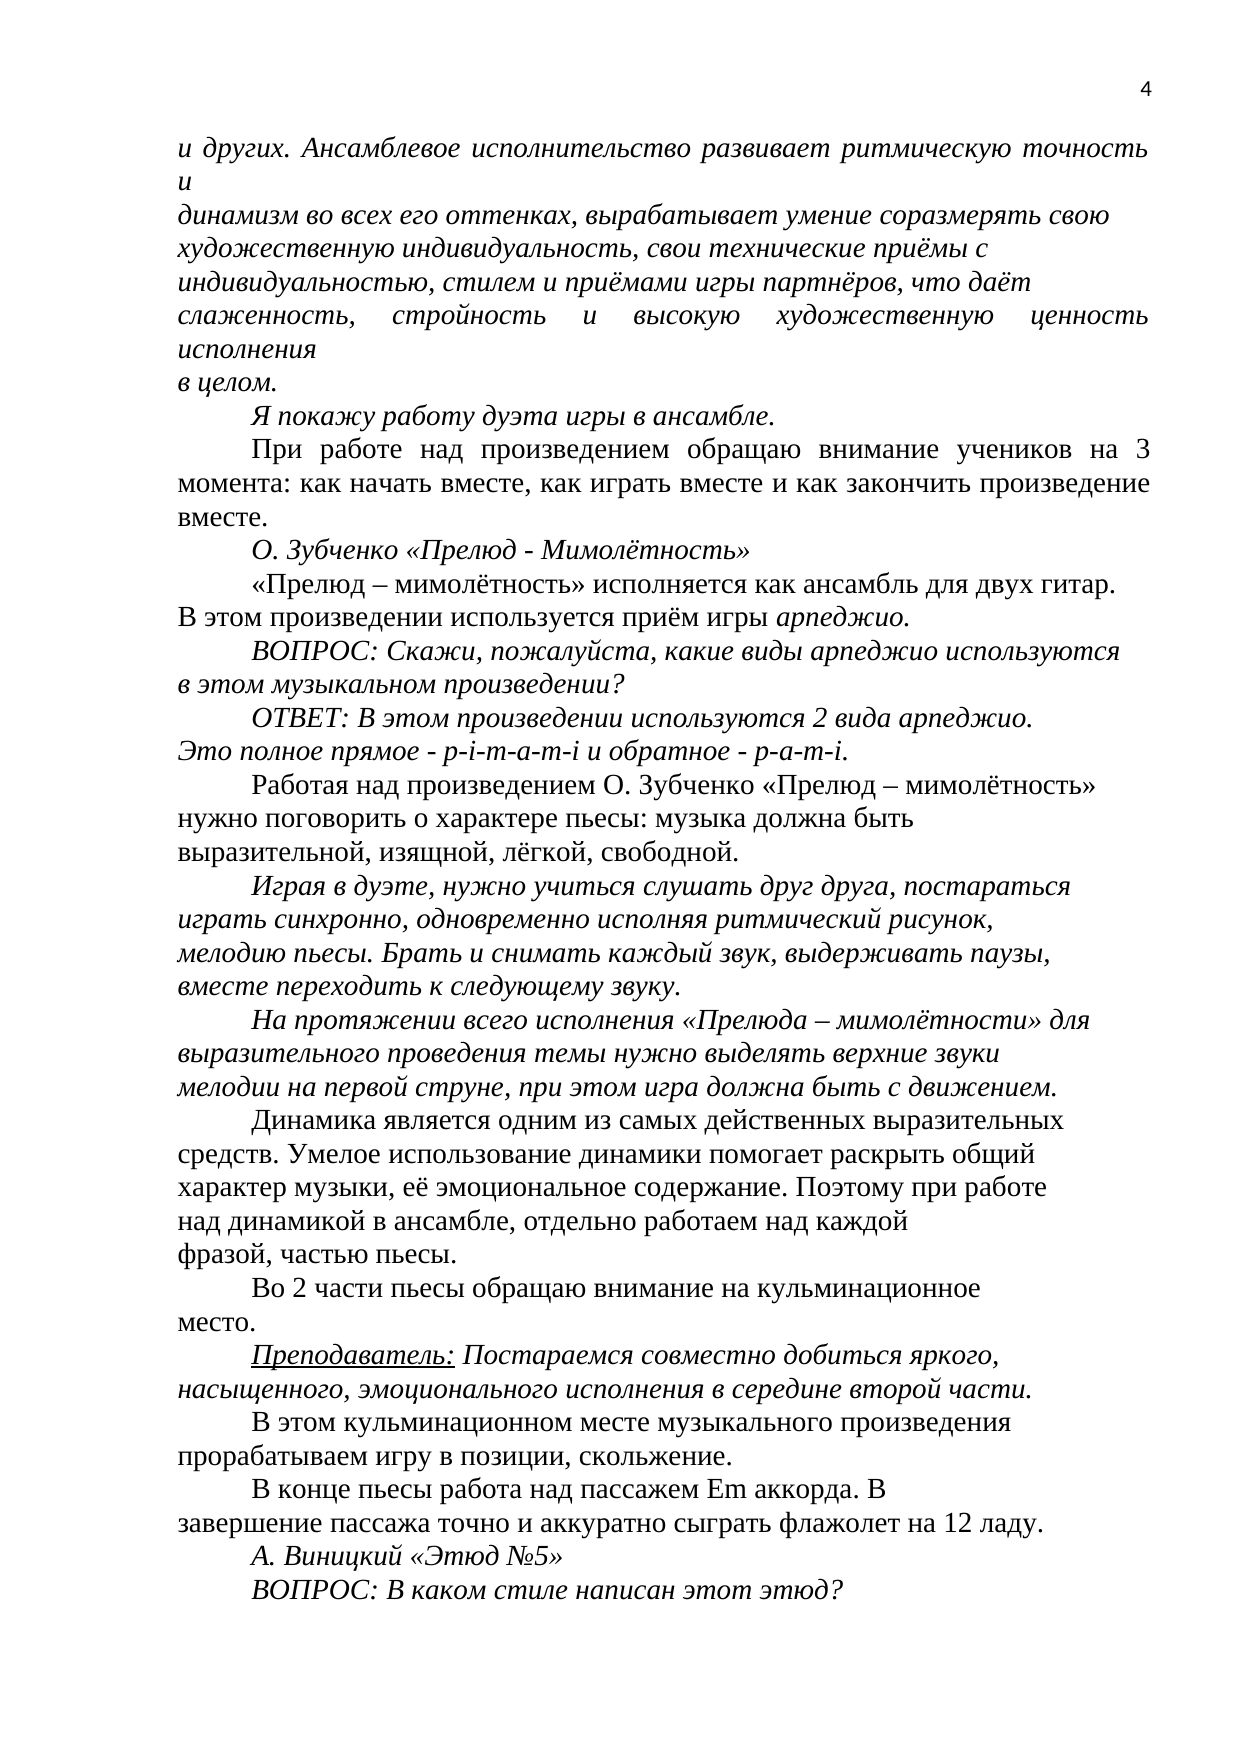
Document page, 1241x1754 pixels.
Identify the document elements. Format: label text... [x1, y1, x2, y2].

text прорабатываем игру в позиции, скольжение. [177, 1438, 1152, 1471]
text Динамика является одним из самых действенных выразительных [177, 1102, 1152, 1136]
text Я покажу работу дуэта игры в ансамбле. [177, 398, 1152, 432]
text ОТВЕТ: В этом произведении используются 2 вида арпеджио. [177, 700, 1152, 733]
text А. Виницкий «Этюд №5» [177, 1538, 1152, 1572]
text над динамикой в ансамбле, отдельно работаем над каждой [177, 1203, 1152, 1237]
text слаженность, стройность и высокую художественную ценность исполнения [177, 297, 1152, 364]
text При работе над произведением обращаю внимание учеников на 3 момента: как начать вместе, как играть вместе и как закончить произведение вместе. [177, 432, 1152, 532]
text в этом музыкальном произведении? [177, 666, 1152, 700]
text ВОПРОС: В каком стиле написан этот этюд? [177, 1572, 1152, 1606]
text Играя в дуэте, нужно учиться слушать друг друга, постараться [177, 868, 1152, 901]
text фразой, частью пьесы. [177, 1237, 1152, 1270]
text художественную индивидуальность, свои технические приёмы с [177, 230, 1152, 264]
text «Прелюд – мимолётность» исполняется как ансамбль для двух гитар. [177, 566, 1152, 599]
text мелодию пьесы. Брать и снимать каждый звук, выдерживать паузы, [177, 935, 1152, 968]
text ВОПРОС: Скажи, пожалуйста, какие виды арпеджио используются [177, 633, 1152, 666]
text индивидуальностью, стилем и приёмами игры партнёров, что даёт [177, 264, 1152, 297]
text Это полное прямое - p-i-m-a-m-i и обратное - p-a-m-i. [177, 733, 1152, 767]
text завершение пассажа точно и аккуратно сыграть флажолет на 12 ладу. [177, 1505, 1152, 1538]
text О. Зубченко «Прелюд - Мимолётность» [177, 532, 1152, 566]
text играть синхронно, одновременно исполняя ритмический рисунок, [177, 901, 1152, 935]
text мелодии на первой струне, при этом игра должна быть с движением. [177, 1069, 1152, 1102]
text место. [177, 1304, 1152, 1337]
text насыщенного, эмоционального исполнения в середине второй части. [177, 1371, 1152, 1404]
text нужно поговорить о характере пьесы: музыка должна быть [177, 801, 1152, 834]
text В конце пьесы работа над пассажем Em аккорда. В [177, 1471, 1152, 1505]
text и других. Ансамблевое исполнительство развивает ритмическую точность и [177, 130, 1152, 197]
text В этом кульминационном месте музыкального произведения [177, 1404, 1152, 1438]
text На протяжении всего исполнения «Прелюда – мимолётности» для [177, 1002, 1152, 1035]
text Преподаватель: Постараемся совместно добиться яркого, [177, 1337, 1152, 1371]
text в целом. [177, 364, 1152, 398]
text выразительной, изящной, лёгкой, свободной. [177, 834, 1152, 868]
text средств. Умелое использование динамики помогает раскрыть общий [177, 1136, 1152, 1169]
text Во 2 части пьесы обращаю внимание на кульминационное [177, 1270, 1152, 1304]
text динамизм во всех его оттенках, вырабатывает умение соразмерять свою [177, 197, 1152, 230]
text вместе переходить к следующему звуку. [177, 968, 1152, 1002]
text Работая над произведением О. Зубченко «Прелюд – мимолётность» [177, 767, 1152, 801]
text В этом произведении используется приём игры арпеджио. [177, 599, 1152, 633]
text выразительного проведения темы нужно выделять верхние звуки [177, 1035, 1152, 1069]
text характер музыки, её эмоциональное содержание. Поэтому при работе [177, 1169, 1152, 1203]
